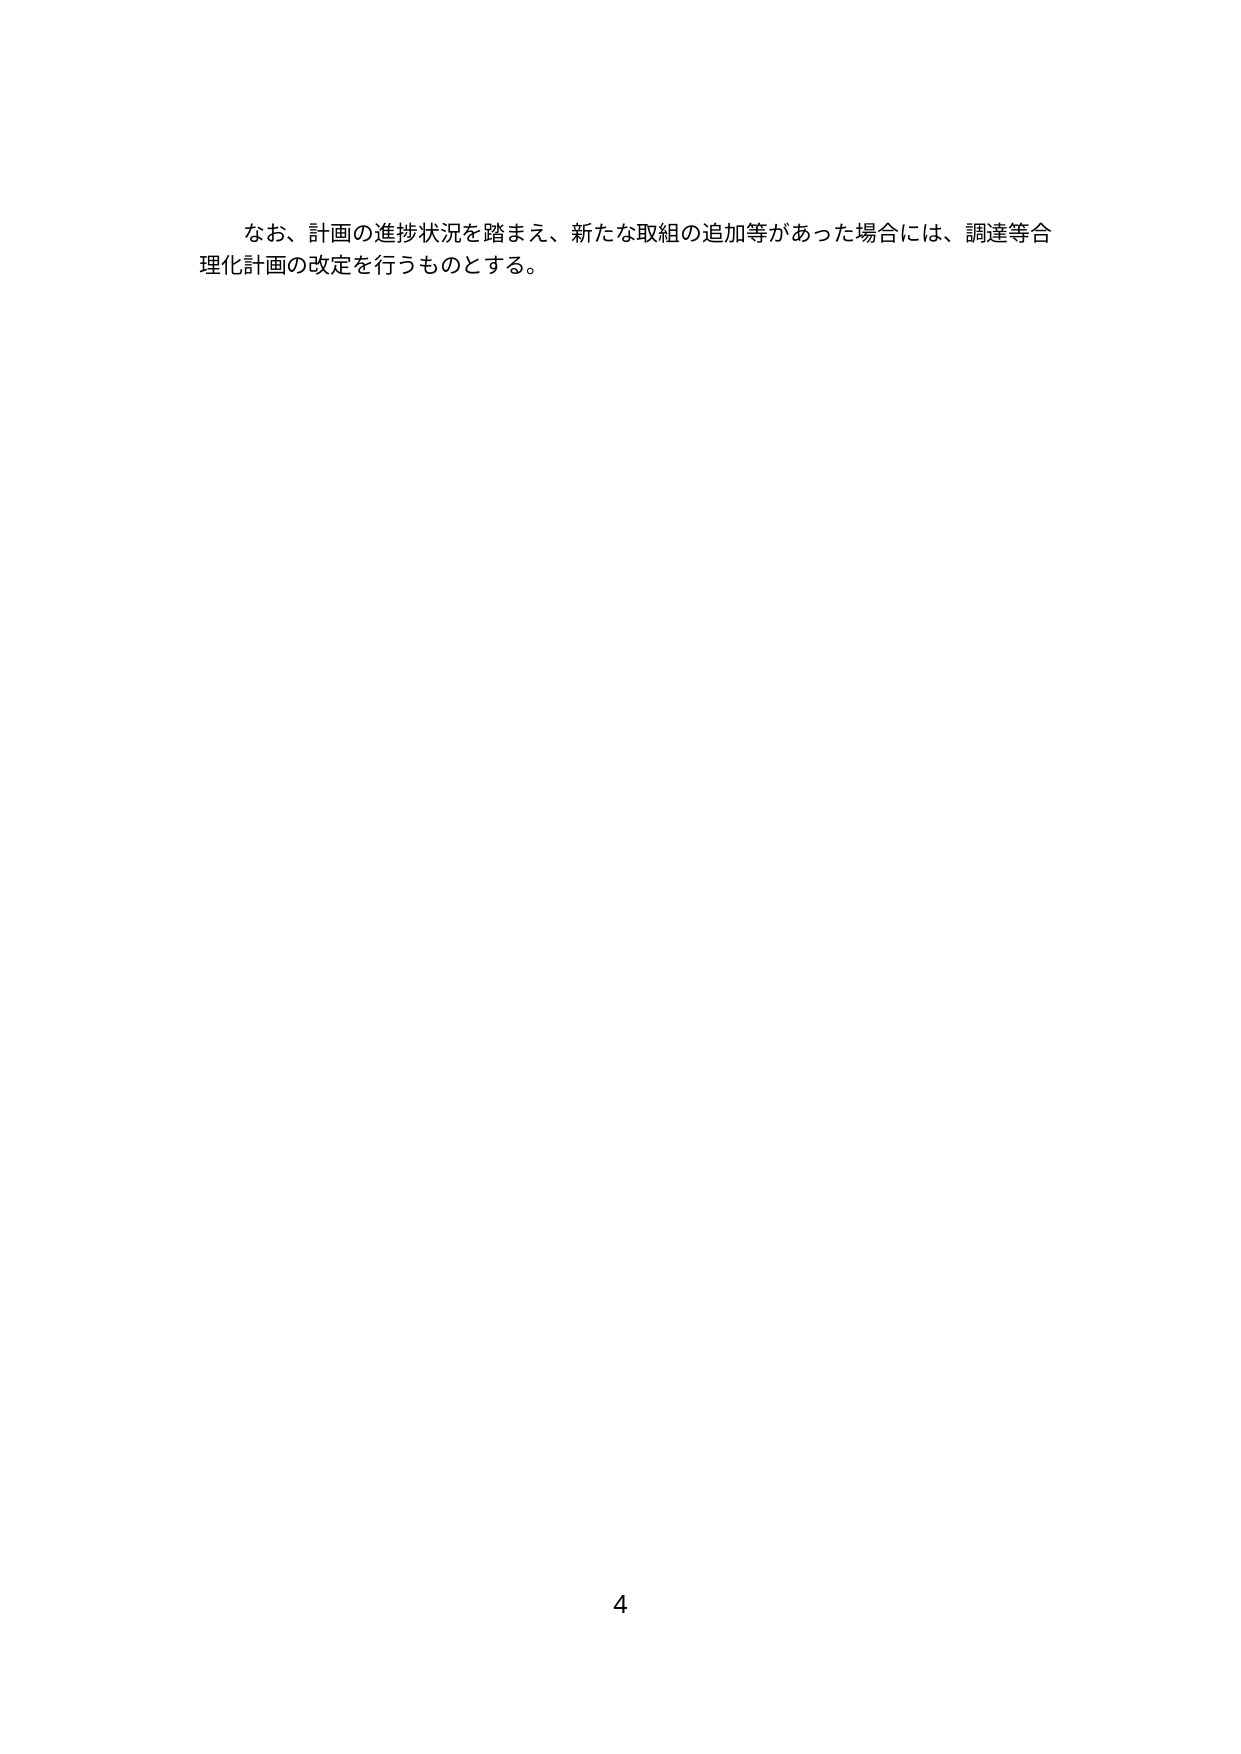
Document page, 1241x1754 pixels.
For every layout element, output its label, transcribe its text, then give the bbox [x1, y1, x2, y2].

text なお、計画の進捗状況を踏まえ、新たな取組の追加等があった場合には、調達等合理化計画の改定を行うものとする。 [177, 217, 1063, 279]
